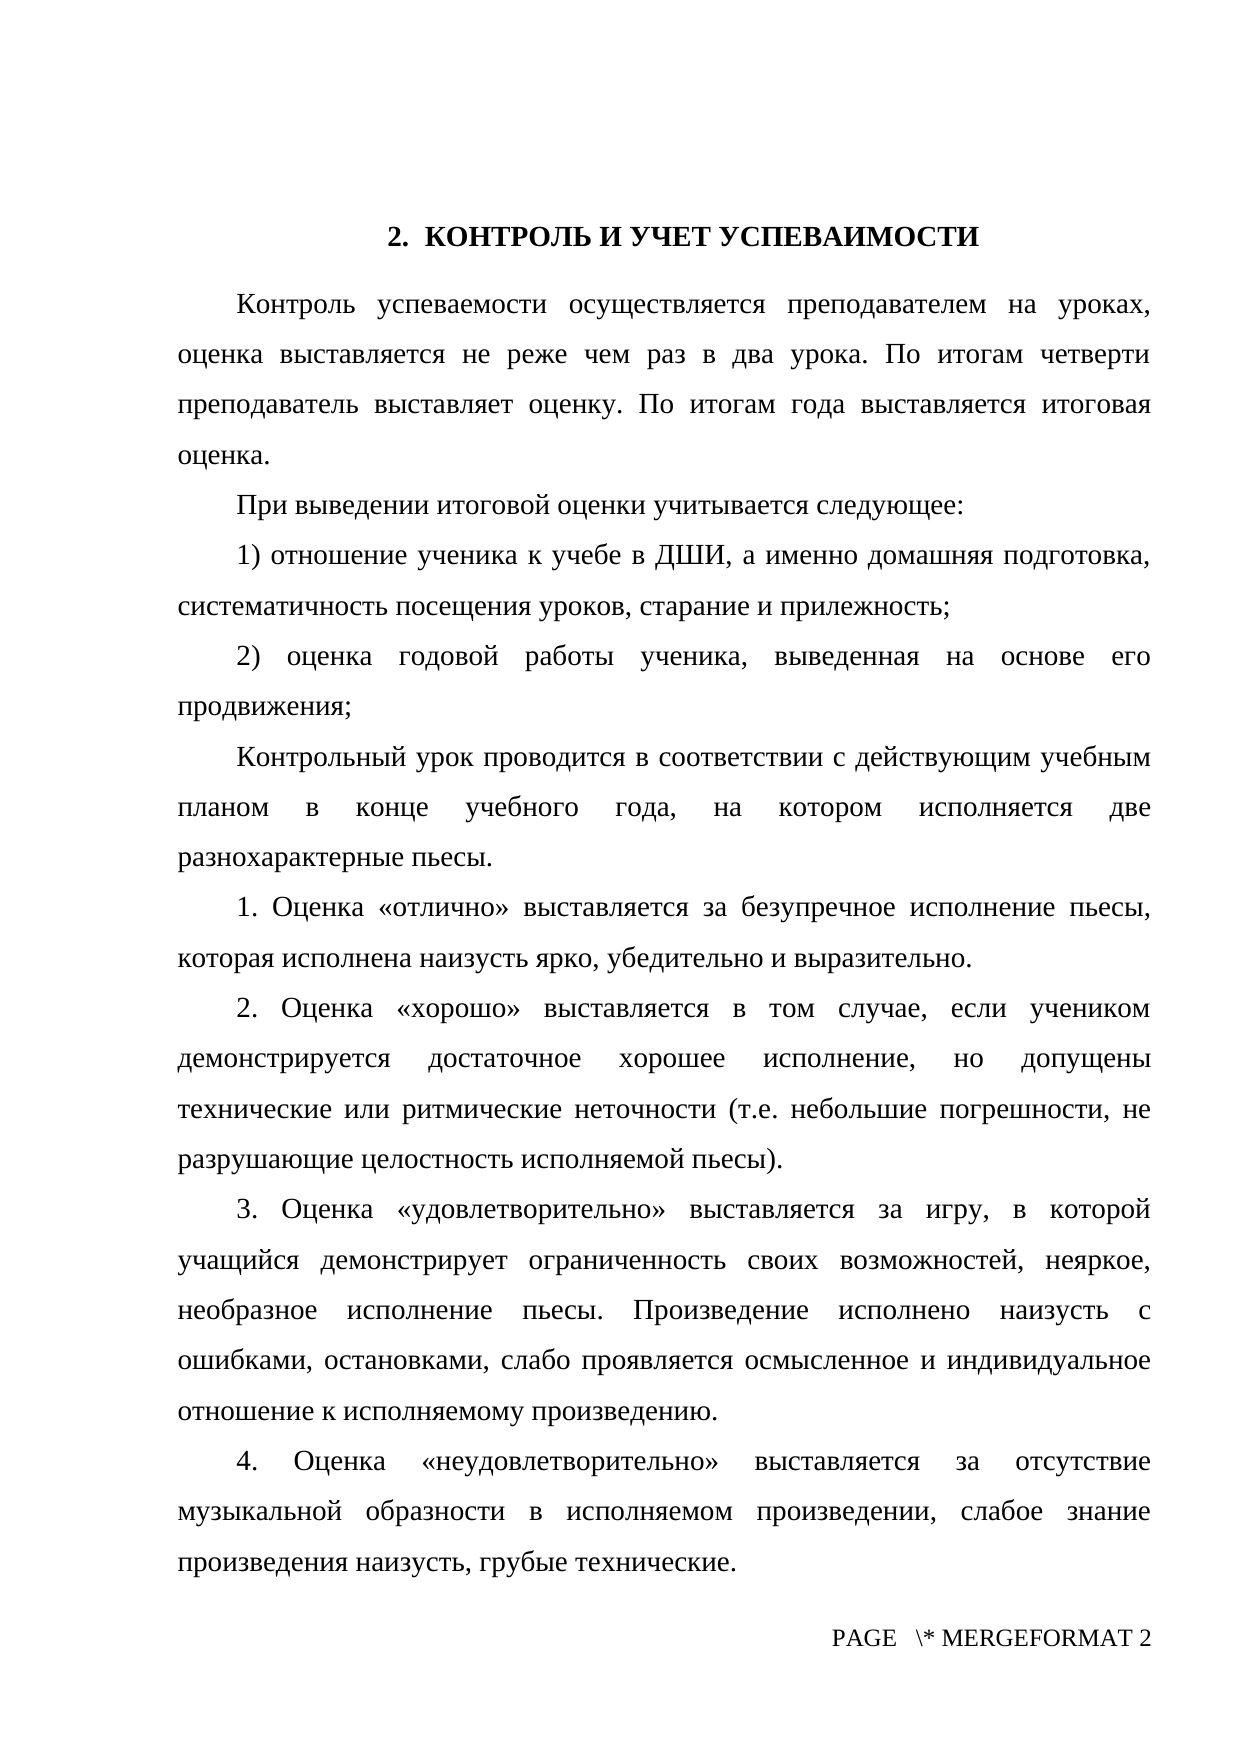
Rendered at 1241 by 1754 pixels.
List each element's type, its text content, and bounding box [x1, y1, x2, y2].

text 3. Оценка «удовлетворительно» выставляется за игру, в которой учащийся демонстрирует ограниченность своих возможностей, неяркое, необразное исполнение пьесы. Произведение исполнено наизусть с ошибками, остановками, слабо проявляется осмысленное и индивидуальное отношение к исполняемому произведению. [177, 1191, 1152, 1426]
text Контроль успеваемости осуществляется преподавателем на уроках, оценка выставляется не реже чем раз в два урока. По итогам четверти преподаватель выставляет оценку. По итогам года выставляется итоговая оценка. [177, 286, 1152, 470]
text При выведении итоговой оценки учитывается следующее: [177, 487, 1152, 521]
text Контрольный урок проводится в соответствии с действующим учебным планом в конце учебного года, на котором исполняется две разнохарактерные пьесы. [177, 739, 1152, 873]
text 1. Оценка «отлично» выставляется за безупречное исполнение пьесы, которая исполнена наизусть ярко, убедительно и выразительно. [177, 889, 1152, 973]
list КОНТРОЛЬ И УЧЕТ УСПЕВАИМОСТИ [215, 219, 1152, 252]
text 1) отношение ученика к учебе в ДШИ, а именно домашняя подготовка, систематичность посещения уроков, старание и прилежность; [177, 537, 1152, 621]
text 2. Оценка «хорошо» выставляется в том случае, если учеником демонстрируется достаточное хорошее исполнение, но допущены технические или ритмические неточности (т.е. небольшие погрешности, не разрушающие целостность исполняемой пьесы). [177, 990, 1152, 1175]
text 4. Оценка «неудовлетворительно» выставляется за отсутствие музыкальной образности в исполняемом произведении, слабое знание произведения наизусть, грубые технические. [177, 1443, 1152, 1577]
text 2) оценка годовой работы ученика, выведенная на основе его продвижения; [177, 638, 1152, 722]
